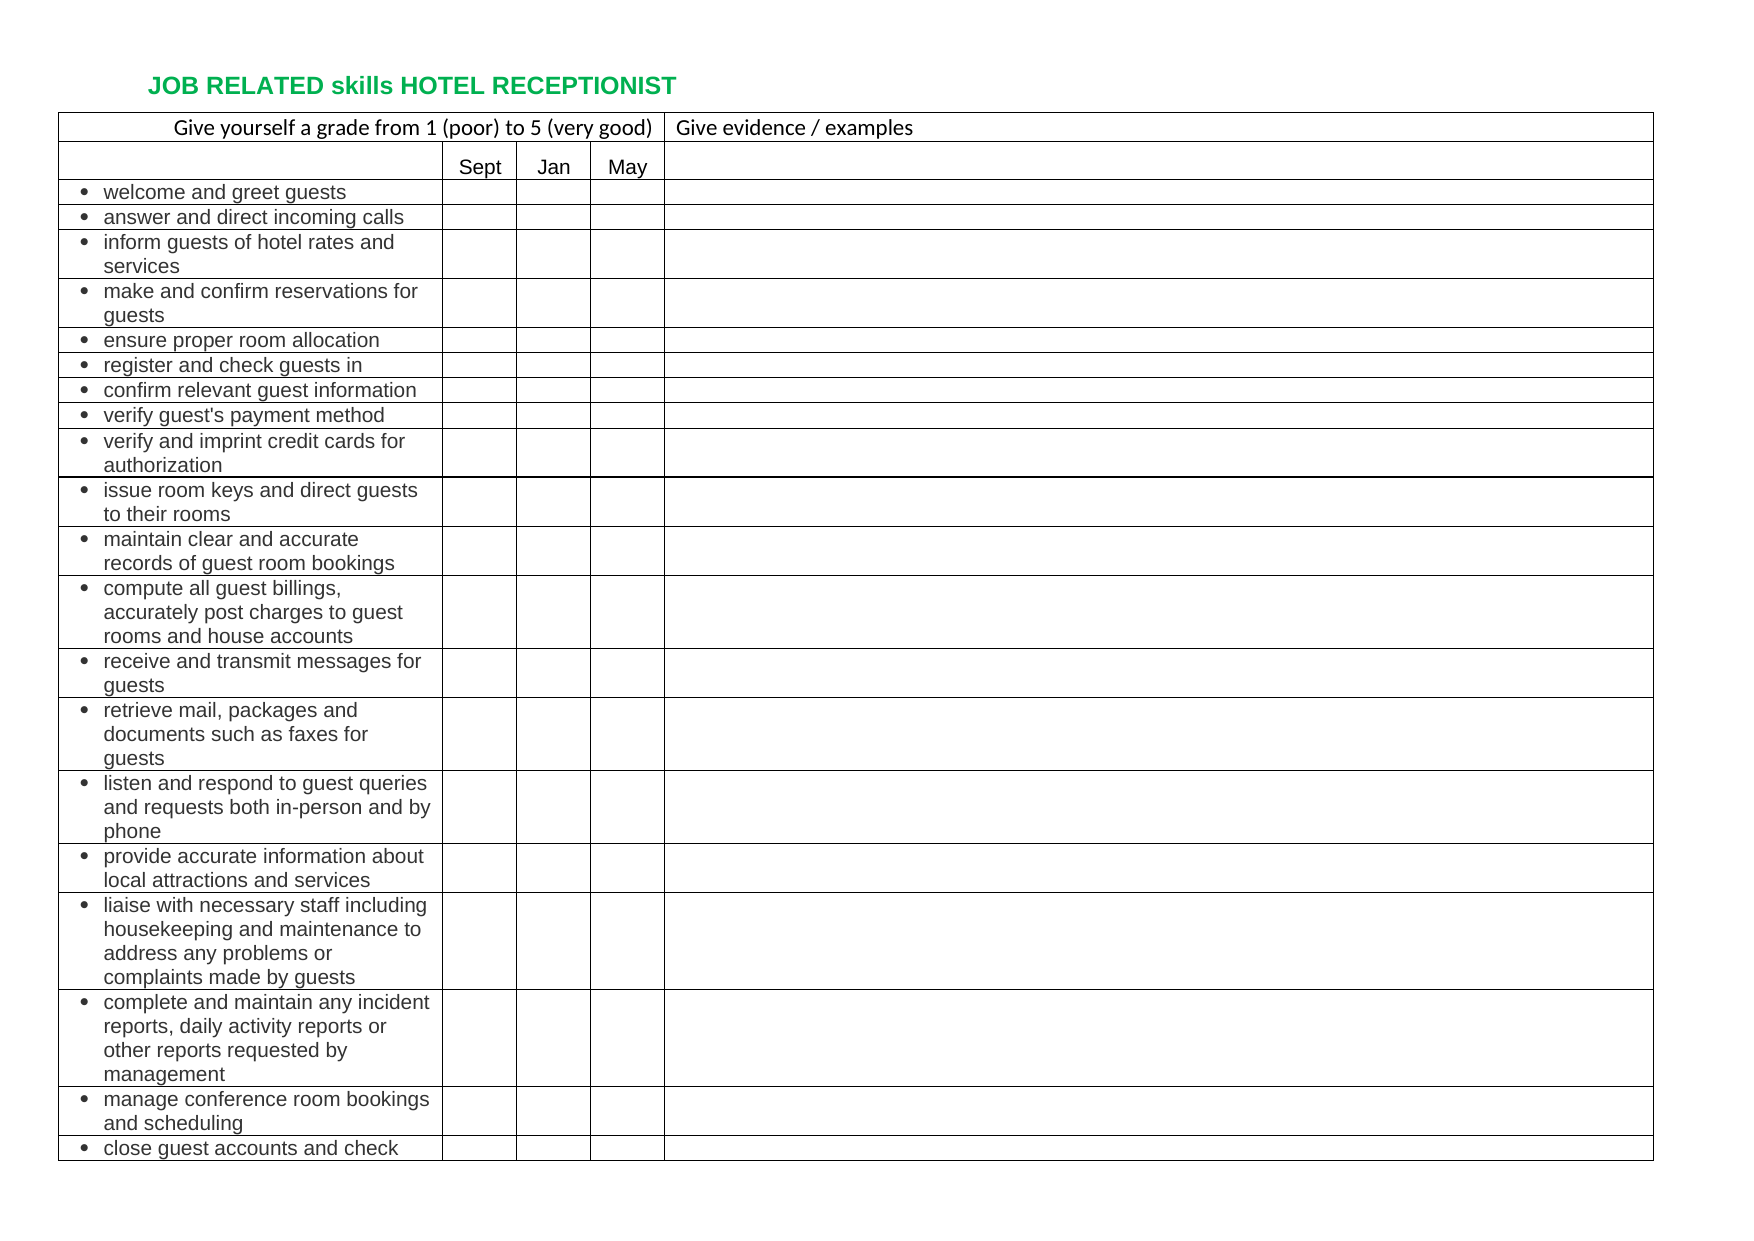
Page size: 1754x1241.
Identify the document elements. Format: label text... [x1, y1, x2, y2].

text JOB RELATED skills HOTEL RECEPTIONIST [148, 71, 1636, 99]
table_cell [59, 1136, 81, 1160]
table_cell [665, 527, 1653, 574]
table_cell [506, 378, 516, 402]
table_cell [665, 429, 1653, 476]
table_cell [579, 205, 590, 229]
table_cell [591, 893, 664, 989]
table_cell [665, 990, 1653, 1086]
table_cell [443, 990, 516, 1086]
table_cell [517, 279, 590, 327]
table_cell [653, 403, 664, 427]
table_cell [665, 649, 1653, 697]
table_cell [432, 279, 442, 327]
table_cell Sept [443, 142, 516, 179]
table_cell [517, 429, 590, 476]
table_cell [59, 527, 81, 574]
table_cell Jan [517, 142, 590, 179]
table_cell [591, 378, 612, 402]
table_cell [506, 1136, 516, 1160]
table_cell [591, 353, 612, 377]
table_cell [665, 893, 1653, 989]
table_cell [443, 230, 516, 278]
table_cell [591, 279, 664, 327]
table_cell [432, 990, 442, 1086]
table_cell [665, 478, 1653, 526]
table_cell [591, 771, 664, 843]
table_cell [443, 353, 464, 377]
table_cell [517, 698, 590, 770]
table_header Give yourself a grade from 1 (poor) to 5 (very good) [59, 113, 664, 141]
table_cell [653, 205, 664, 229]
table_cell [517, 527, 590, 574]
table_cell [579, 1136, 590, 1160]
table_cell [517, 649, 590, 697]
table_cell [579, 353, 590, 377]
table_cell [443, 649, 516, 697]
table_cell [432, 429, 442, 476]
table_cell [517, 1136, 538, 1160]
table_cell [517, 378, 538, 402]
table_cell [517, 205, 538, 229]
table_cell [1642, 1136, 1653, 1160]
table_cell [443, 698, 516, 770]
table_cell [517, 990, 590, 1086]
table_cell [517, 893, 590, 989]
table_cell [443, 893, 516, 989]
table_cell [517, 180, 538, 204]
table_cell [665, 771, 1653, 843]
table_cell [665, 230, 1653, 278]
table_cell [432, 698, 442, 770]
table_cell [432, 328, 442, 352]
table_cell [591, 230, 664, 278]
table_cell [517, 771, 590, 843]
table_cell [443, 1136, 464, 1160]
table_cell [1642, 353, 1653, 377]
table_cell [443, 527, 516, 574]
table_cell [59, 142, 442, 179]
table_cell [517, 844, 590, 892]
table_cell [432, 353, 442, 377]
table_cell [517, 576, 590, 648]
table_cell [579, 328, 590, 352]
table_cell [591, 698, 664, 770]
table_cell [591, 403, 612, 427]
table_cell [653, 180, 664, 204]
table_cell [517, 328, 538, 352]
table_cell [517, 230, 590, 278]
table_cell [653, 378, 664, 402]
table_cell [591, 1087, 664, 1135]
table_cell [443, 1087, 516, 1135]
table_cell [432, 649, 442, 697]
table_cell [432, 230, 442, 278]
table_cell [653, 353, 664, 377]
table_cell [665, 205, 686, 229]
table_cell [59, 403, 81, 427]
table_cell [1642, 403, 1653, 427]
table_cell [665, 576, 1653, 648]
table_cell [665, 142, 1653, 179]
table_cell [579, 378, 590, 402]
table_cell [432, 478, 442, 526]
table_cell [591, 180, 612, 204]
table_cell [506, 353, 516, 377]
table_cell [665, 353, 686, 377]
table_cell [591, 527, 664, 574]
table_cell [653, 1136, 664, 1160]
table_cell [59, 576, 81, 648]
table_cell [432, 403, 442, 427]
table_cell [591, 1136, 612, 1160]
table_cell [1642, 378, 1653, 402]
table_cell [665, 698, 1653, 770]
table_cell [443, 478, 516, 526]
table_cell [443, 771, 516, 843]
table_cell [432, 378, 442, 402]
table_cell [517, 353, 538, 377]
table_cell May [591, 142, 664, 179]
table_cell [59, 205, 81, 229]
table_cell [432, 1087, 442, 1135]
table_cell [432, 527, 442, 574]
table_cell [665, 1087, 1653, 1135]
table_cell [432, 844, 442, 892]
table_cell [506, 403, 516, 427]
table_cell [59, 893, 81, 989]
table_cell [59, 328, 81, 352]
table_cell [517, 1087, 590, 1135]
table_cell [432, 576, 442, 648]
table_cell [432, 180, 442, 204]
table_cell [1642, 328, 1653, 352]
table_cell [506, 180, 516, 204]
table_cell [665, 844, 1653, 892]
table_cell [443, 844, 516, 892]
table_cell [665, 279, 1653, 327]
table_cell [591, 844, 664, 892]
table_cell [443, 328, 464, 352]
table_cell [591, 990, 664, 1086]
table_cell [517, 403, 538, 427]
table_cell [506, 205, 516, 229]
table_cell [1642, 205, 1653, 229]
table_cell [665, 328, 686, 352]
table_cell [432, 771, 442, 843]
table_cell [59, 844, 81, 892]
table_cell [665, 403, 686, 427]
table_cell [506, 328, 516, 352]
table_cell [665, 378, 686, 402]
table_cell [517, 478, 590, 526]
table_cell [443, 180, 464, 204]
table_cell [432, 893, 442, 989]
table_cell [665, 1136, 686, 1160]
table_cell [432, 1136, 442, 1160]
table_cell [665, 180, 686, 204]
table_cell [1642, 180, 1653, 204]
table_cell [591, 478, 664, 526]
table_cell [443, 205, 464, 229]
table_cell [591, 328, 612, 352]
table_cell [443, 403, 464, 427]
table_cell [591, 576, 664, 648]
table_cell [591, 205, 612, 229]
table_cell [591, 429, 664, 476]
table_cell [579, 180, 590, 204]
table_cell [591, 649, 664, 697]
table_cell [443, 279, 516, 327]
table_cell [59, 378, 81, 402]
table_header Give evidence / examples [665, 113, 1653, 141]
table_cell [579, 403, 590, 427]
table_cell [443, 378, 464, 402]
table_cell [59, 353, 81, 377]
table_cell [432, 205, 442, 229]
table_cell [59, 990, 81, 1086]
table_cell [443, 576, 516, 648]
table_cell [443, 429, 516, 476]
table_cell [653, 328, 664, 352]
